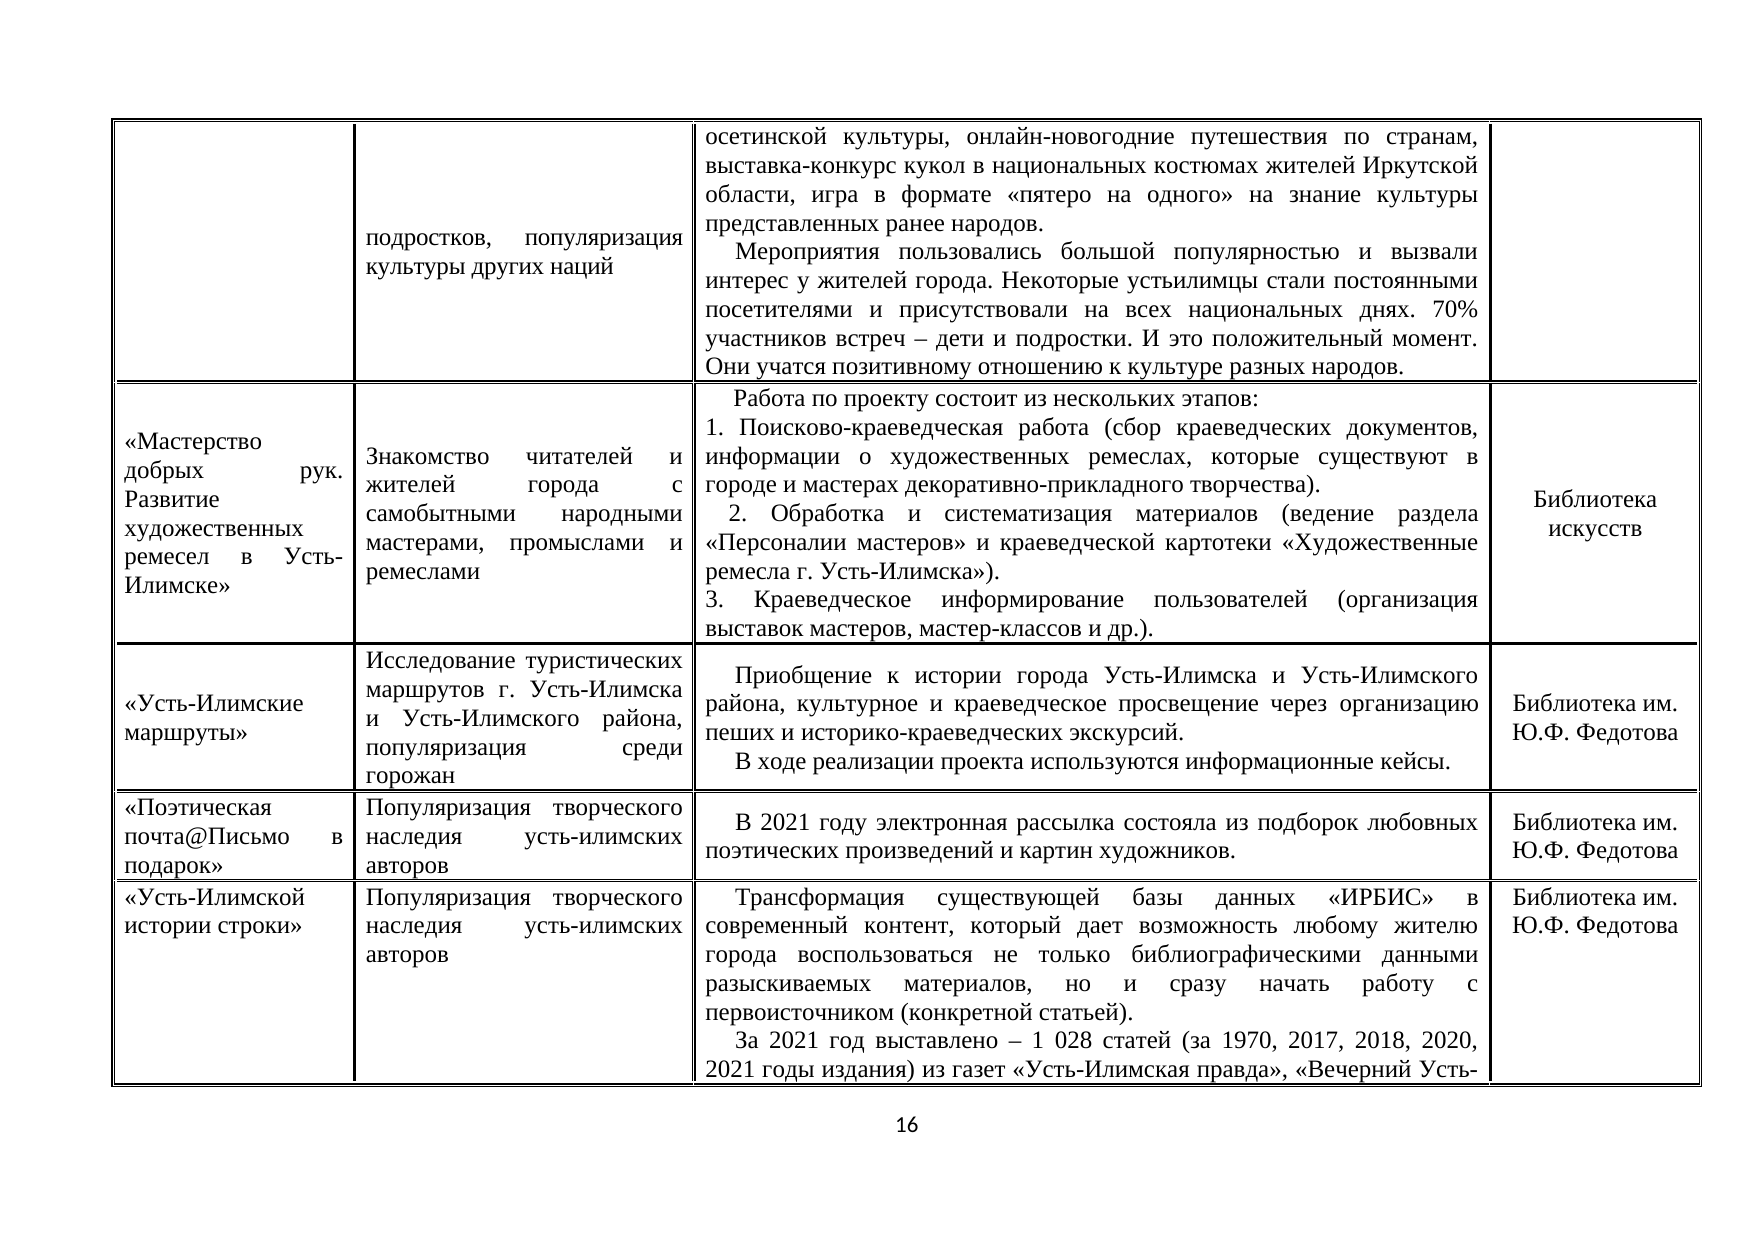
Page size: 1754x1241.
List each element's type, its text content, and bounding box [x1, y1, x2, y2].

table_cell Библиотека искусств [1492, 380, 1699, 642]
table_cell ЦДБ «Первоцвет» [1490, 122, 1699, 380]
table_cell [354, 879, 694, 1083]
table_cell Исследование туристических маршрутов г. Усть-Илимска и Усть-Илимского района, популяризация среди горожан [356, 645, 692, 789]
table_cell «Поэтическая почта@Письмо в подарок» [115, 789, 353, 878]
table_cell Библиотека им. Ю.Ф. Федотова [1492, 789, 1699, 878]
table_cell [354, 120, 694, 380]
table_cell Приобщение к истории города Усть-Илимска и Усть-Илимского района, культурное и краеведческое просвещение через организацию пеших и историко-краеведческих экскурсий. В ходе реализации проекта используются информационные кейсы. [696, 645, 1489, 789]
table_cell Популяризация творческого наследия усть-илимских авторов [356, 793, 692, 878]
table_cell «Мастерство добрых рук. Развитие художественных ремесел в Усть-Илимске» [115, 380, 353, 642]
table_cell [694, 120, 1490, 380]
table_cell В 2021 году электронная рассылка состояла из подборок любовных поэтических произведений и картин художников. [696, 793, 1489, 878]
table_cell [694, 882, 1490, 1083]
table_cell Знакомство читателей и жителей города с самобытными народными мастерами, промыслами и ремеслами [356, 384, 692, 642]
table_cell Библиотека им. Ю.Ф. Федотова [1492, 642, 1699, 789]
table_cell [115, 879, 354, 1083]
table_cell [115, 122, 354, 380]
table_cell «Усть-Илимские маршруты» [115, 642, 353, 789]
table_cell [1490, 879, 1699, 1083]
table_cell Работа по проекту состоит из нескольких этапов: 1. Поисково-краеведческая работа (сбор краеведческих документов, информации о художественных ремеслах, которые существуют в городе и мастерах декоративно-прикладного творчества). 2. Обработка и систематизация материалов (ведение раздела «Персоналии мастеров» и краеведческой картотеки «Художественные ремесла г. Усть-Илимска»). 3. Краеведческое информирование пользователей (организация выставок мастеров, мастер-классов и др.). [696, 384, 1489, 642]
